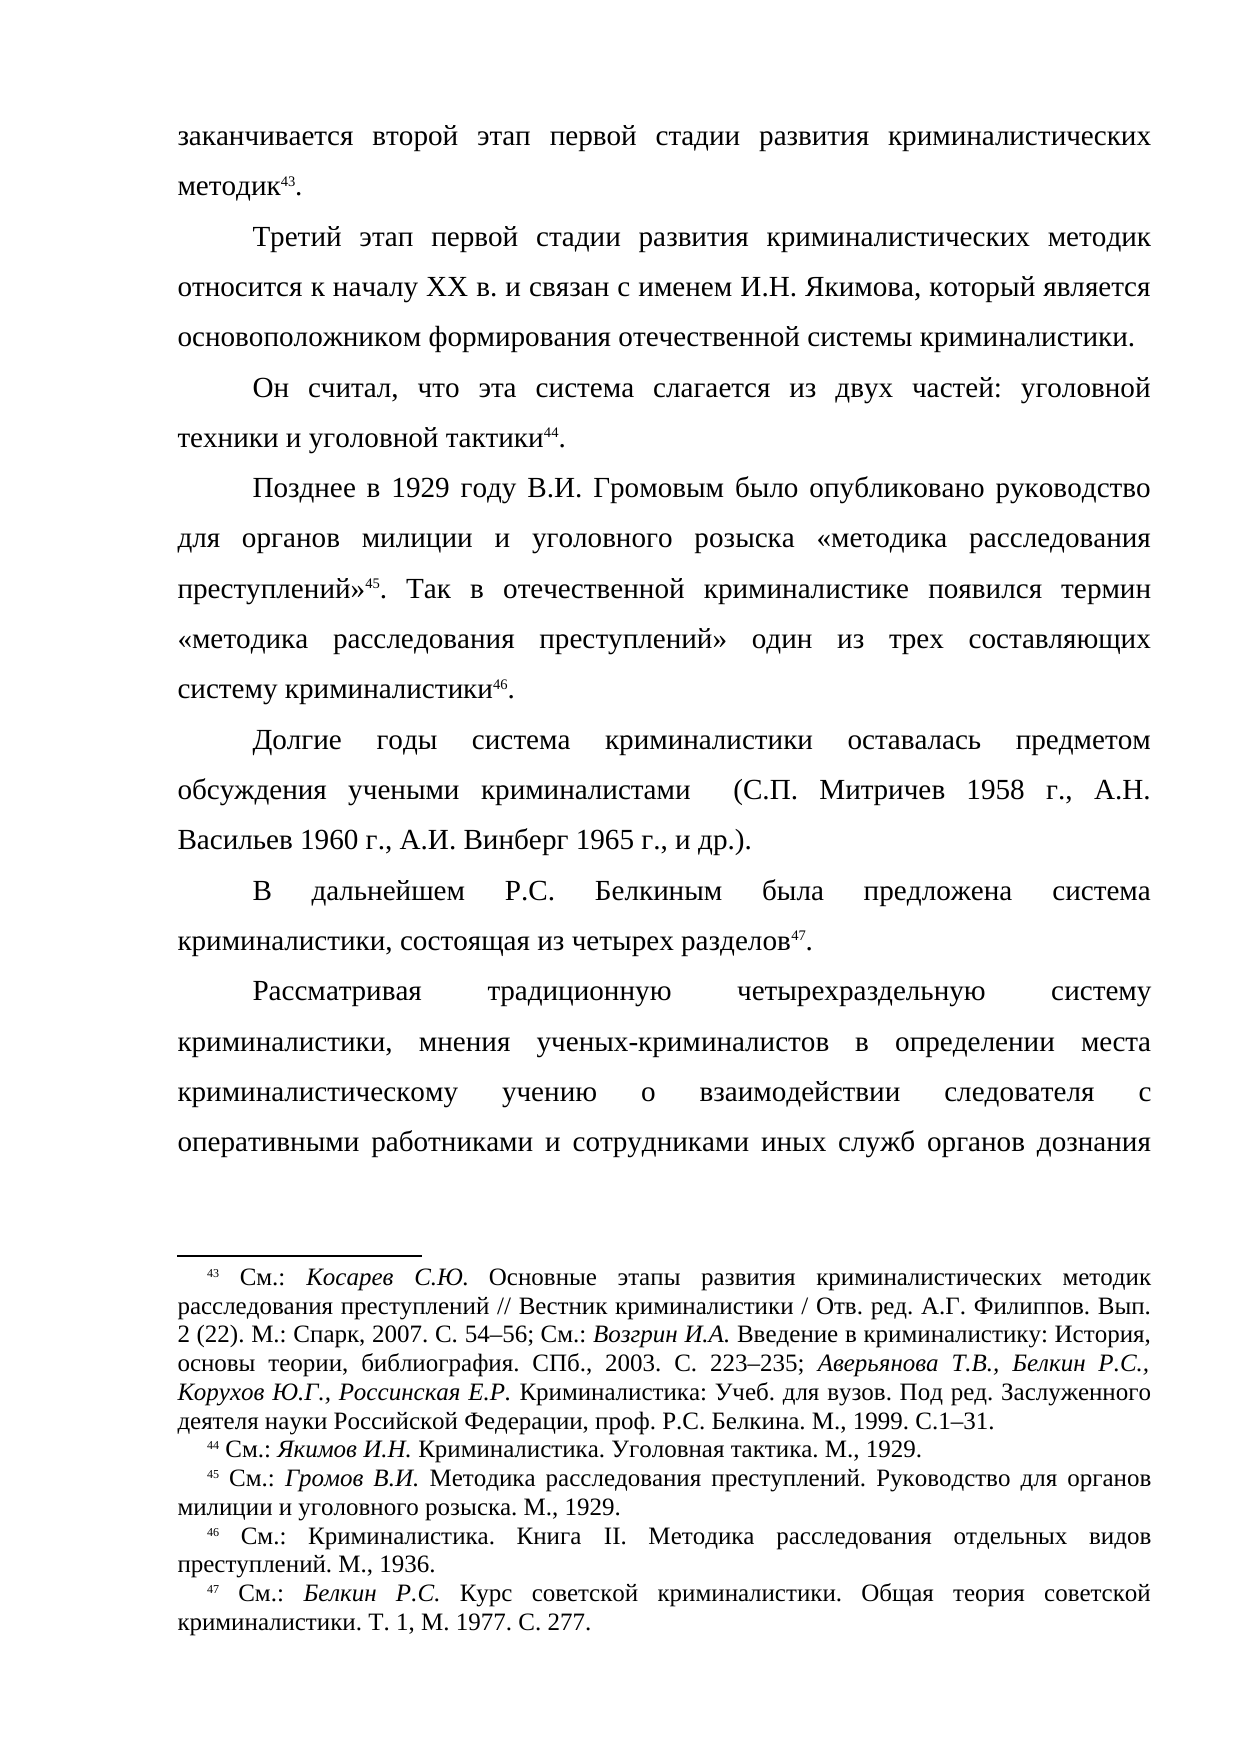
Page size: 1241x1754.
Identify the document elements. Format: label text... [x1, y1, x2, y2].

text Долгие годы система криминалистики оставалась предметом обсуждения учеными криминалистами (С.П. Митричев 1958 г., А.Н. Васильев 1960 г., А.И. Винберг 1965 г., и др.). [177, 722, 1152, 856]
text Позднее в 1929 году В.И. Громовым было опубликовано руководство для органов милиции и уголовного розыска «методика расследования преступлений». Так в отечественной криминалистике появился термин «методика расследования преступлений» один из трех составляющих систему криминалистики. [177, 470, 1152, 705]
text Третий этап первой стадии развития криминалистических методик относится к началу ХХ в. и связан с именем И.Н. Якимова, который является основоположником формирования отечественной системы криминалистики. [177, 219, 1152, 353]
text В дальнейшем Р.С. Белкиным была предложена система криминалистики, состоящая из четырех разделов. [177, 873, 1152, 957]
text Рассматривая традиционную четырехраздельную систему криминалистики, мнения ученых-криминалистов в определении места криминалистическому учению о взаимодействии следователя с оперативными работниками и сотрудниками иных служб органов дознания при предупреждении, раскрытии и расследовании преступлений, неоднозначны. [177, 973, 1152, 1158]
text Он считал, что эта система слагается из двух частей: уголовной техники и уголовной тактики. [177, 370, 1152, 453]
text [177, 118, 1152, 202]
